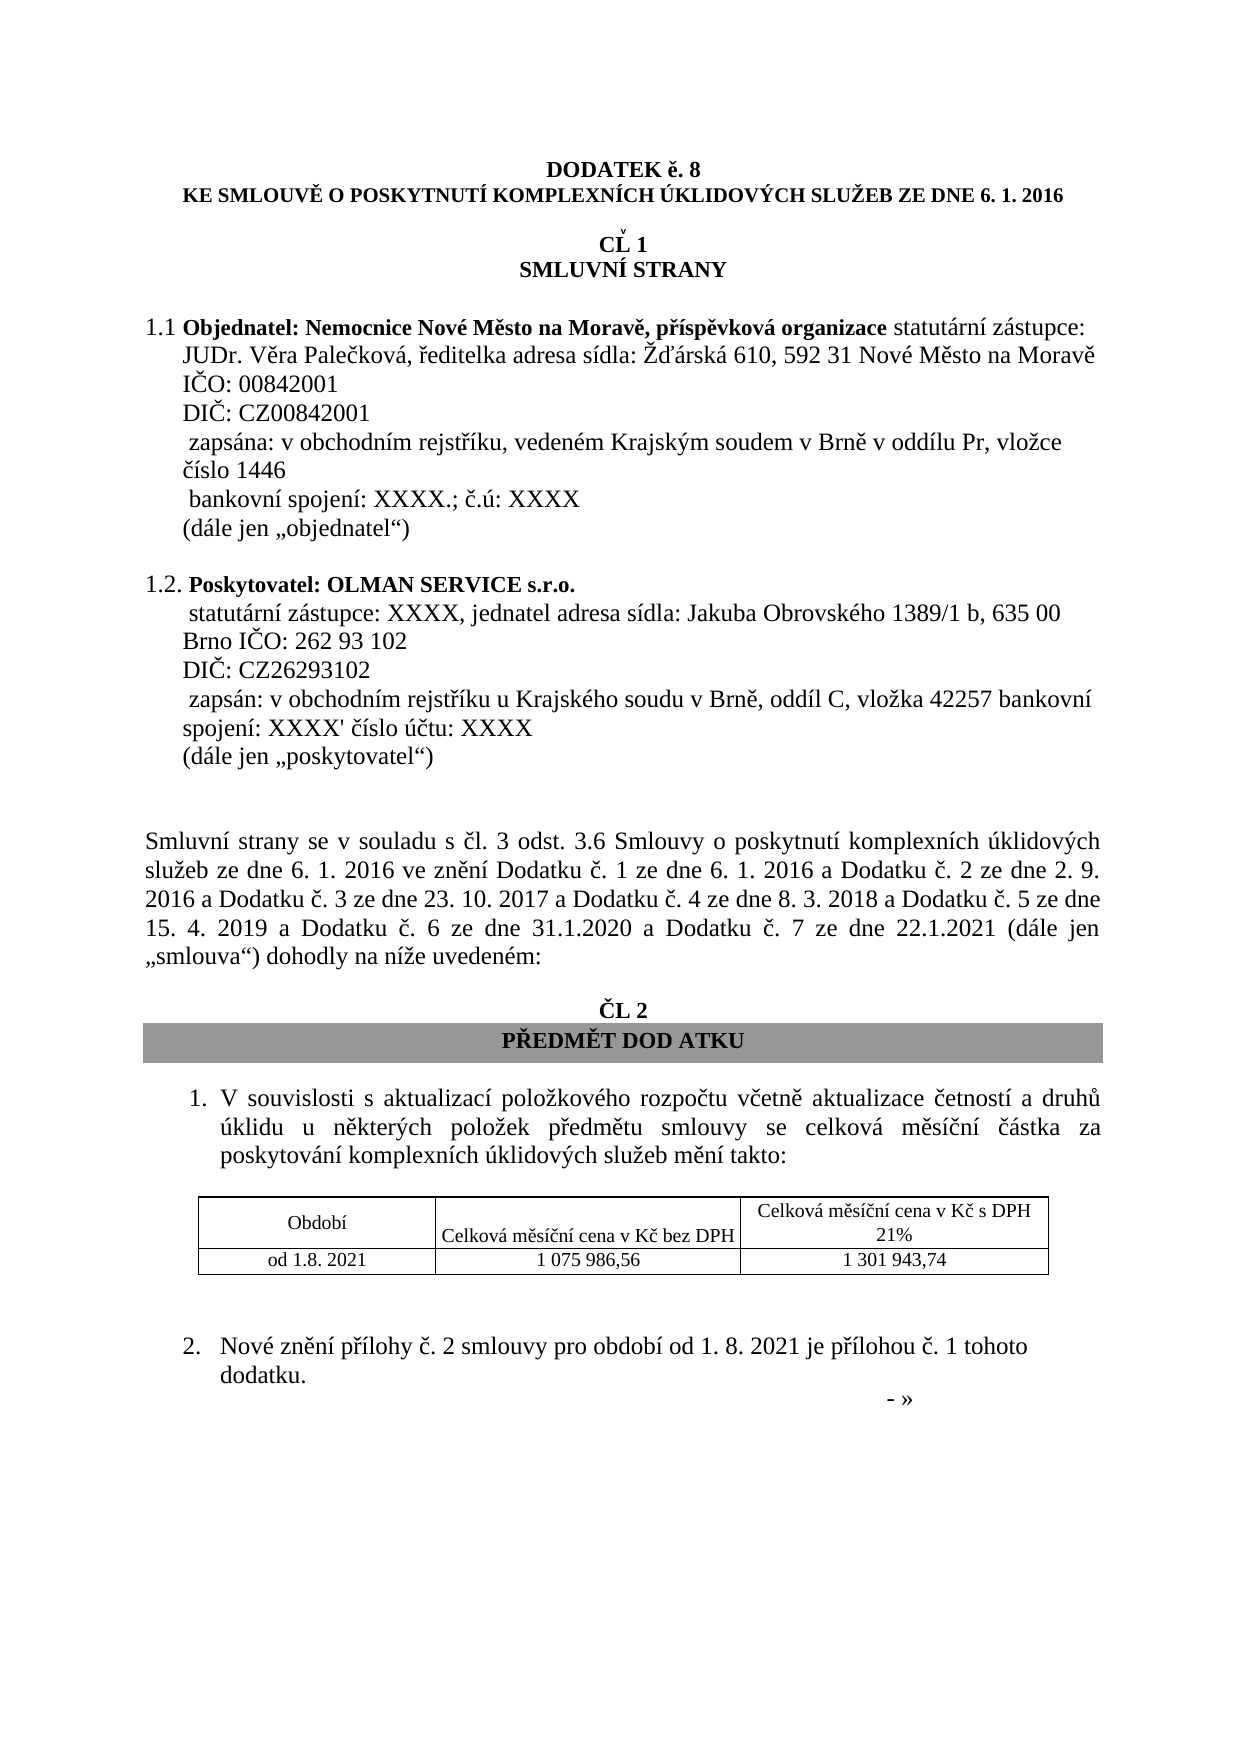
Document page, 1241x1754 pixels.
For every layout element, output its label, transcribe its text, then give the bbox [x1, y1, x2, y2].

text (dále jen „poskytovatel“) [145, 741, 1102, 770]
text 1.2. Poskytovatel: OLMAN SERVICE s.r.o. [145, 569, 1102, 598]
text (dále jen „objednatel“) [145, 513, 1102, 542]
text zapsán: v obchodním rejstříku u Krajského soudu v Brně, oddíl C, vložka 42257 bankovní spojení: XXXX' číslo účtu: XXXX [182, 684, 1102, 741]
list Nové znění přílohy č. 2 smlouvy pro období od 1. 8. 2021 je přílohou č. 1 tohoto dodatku. [182, 1331, 1102, 1389]
table_cell od 1.8. 2021 [199, 1249, 435, 1274]
text CL 1 [145, 237, 1102, 256]
list V souvislosti s aktualizací položkového rozpočtu včetně aktualizace četností a druhů úklidu u některých položek předmětu smlouvy se celková měsíční částka za poskytování komplexních úklidových služeb mění takto: [188, 1083, 1102, 1169]
text DIČ: CZ26293102 [145, 655, 1102, 684]
text PŘEDMĚT DOD ATKU [145, 1025, 1102, 1062]
text KE SMLOUVĚ O POSKYTNUTÍ KOMPLEXNÍCH ÚKLIDOVÝCH SLUŽEB ZE DNE 6. 1. 2016 [145, 183, 1102, 207]
text Smluvní strany se v souladu s čl. 3 odst. 3.6 Smlouvy o poskytnutí komplexních úklidových služeb ze dne 6. 1. 2016 ve znění Dodatku č. 1 ze dne 6. 1. 2016 a Dodatku č. 2 ze dne 2. 9. 2016 a Dodatku č. 3 ze dne 23. 10. 2017 a Dodatku č. 4 ze dne 8. 3. 2018 a Dodatku č. 5 ze dne 15. 4. 2019 a Dodatku č. 6 ze dne 31.1.2020 a Dodatku č. 7 ze dne 22.1.2021 (dále jen „smlouva“) dohodly na níže uvedeném: [145, 826, 1102, 970]
text IČO: 00842001 [145, 369, 1102, 398]
text statutární zástupce: XXXX, jednatel adresa sídla: Jakuba Obrovského 1389/1 b, 635 00 Brno IČO: 262 93 102 [182, 598, 1102, 655]
text bankovní spojení: XXXX.; č.ú: XXXX [182, 484, 1102, 513]
table_cell 1 301 943,74 [741, 1249, 1048, 1274]
text zapsána: v obchodním rejstříku, vedeném Krajským soudem v Brně v oddílu Pr, vložce číslo 1446 [182, 427, 1102, 484]
text - » [886, 1389, 1102, 1410]
text DODATEK ě. 8 [145, 157, 1102, 183]
table_header Celková měsíční cena v Kč s DPH 21% [741, 1198, 1048, 1247]
table_header Období [199, 1198, 435, 1247]
text 1.1 Objednatel: Nemocnice Nové Město na Moravě, příspěvková organizace statutární zástupce: JUDr. Věra Palečková, ředitelka adresa sídla: Žďárská 610, 592 31 Nové Město na Moravě [145, 312, 1102, 369]
table_header Celková měsíční cena v Kč bez DPH [436, 1198, 740, 1247]
text ČL 2 [145, 997, 1102, 1023]
text DIČ: CZ00842001 [145, 398, 1102, 427]
text SMLUVNÍ STRANY [145, 256, 1102, 283]
table_cell 1 075 986,56 [436, 1249, 740, 1274]
